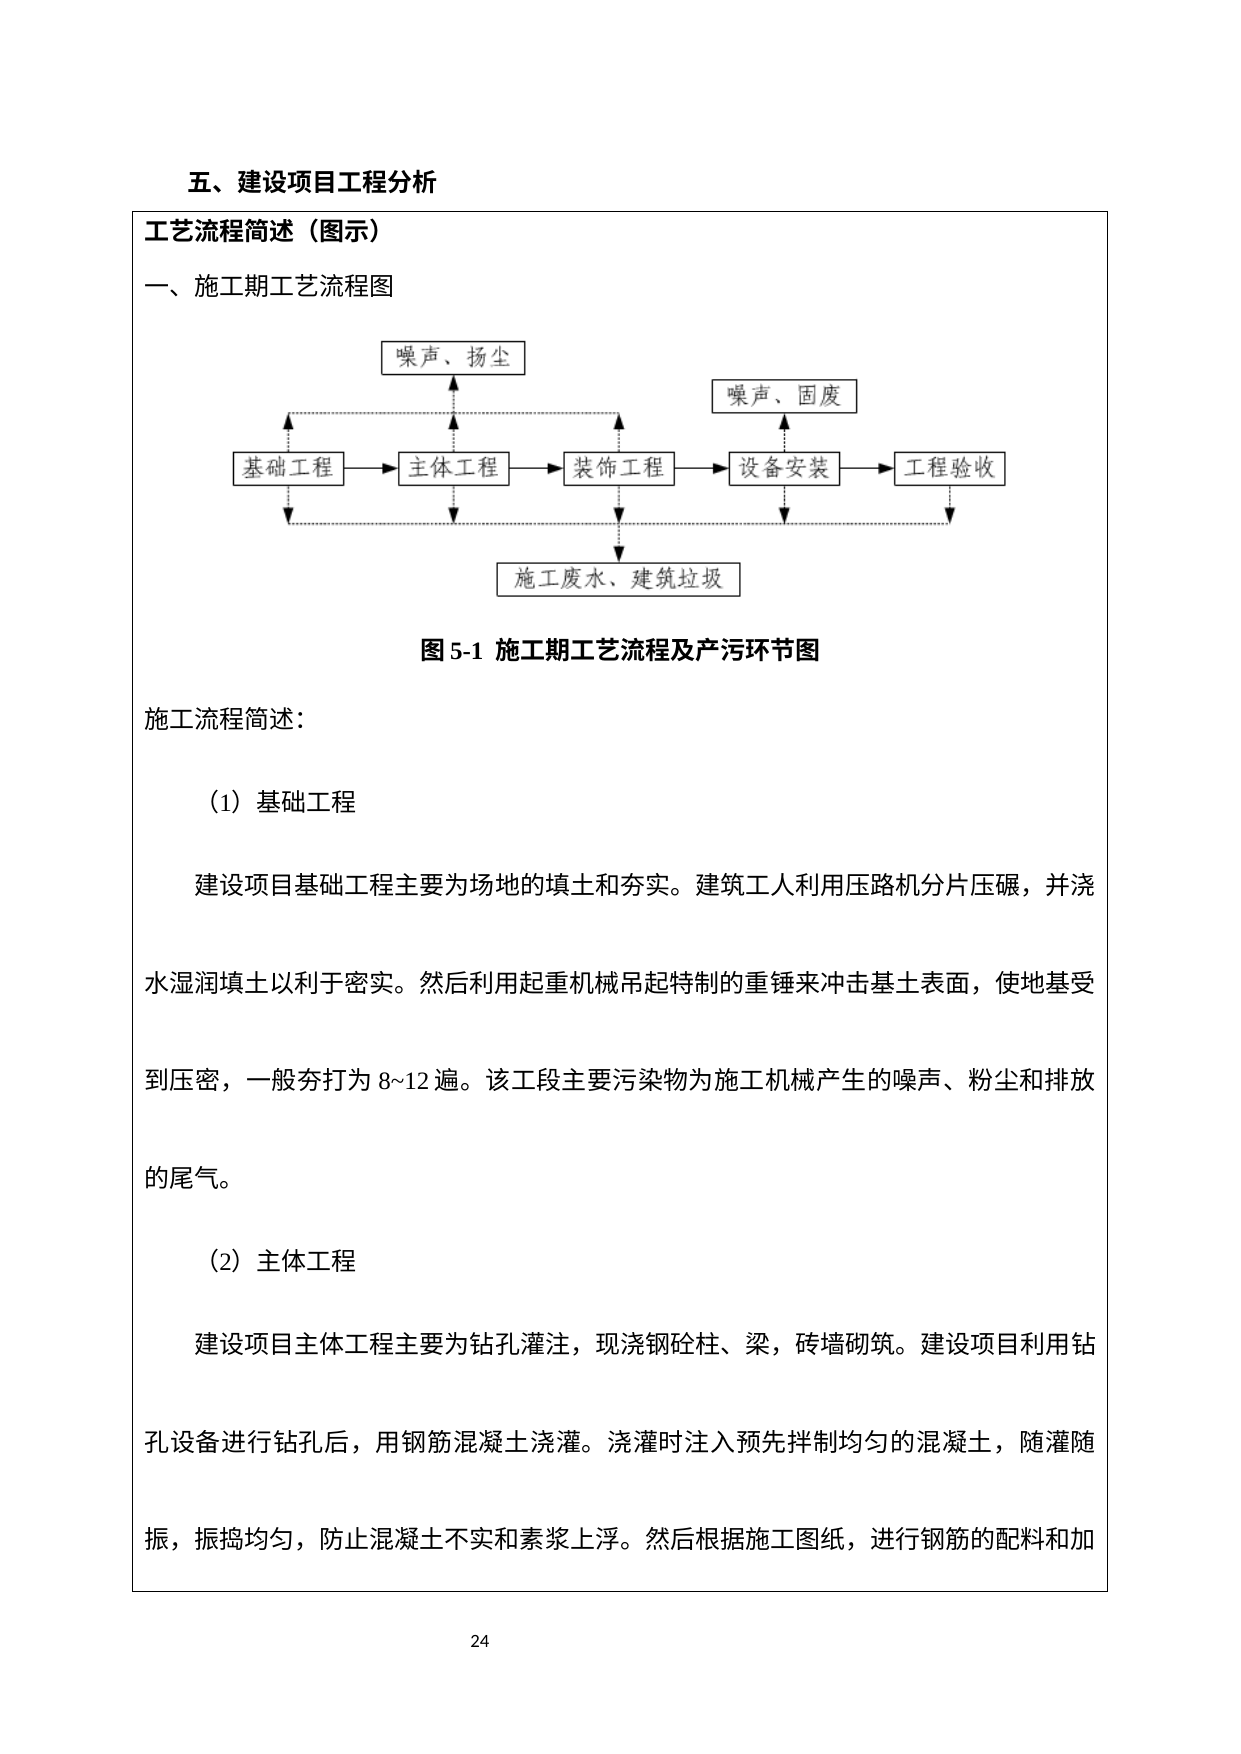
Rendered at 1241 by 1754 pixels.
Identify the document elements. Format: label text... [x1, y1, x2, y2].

picture [191, 320, 1049, 618]
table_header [133, 212, 1107, 1591]
text 五、建设项目工程分析 [187, 162, 1053, 198]
